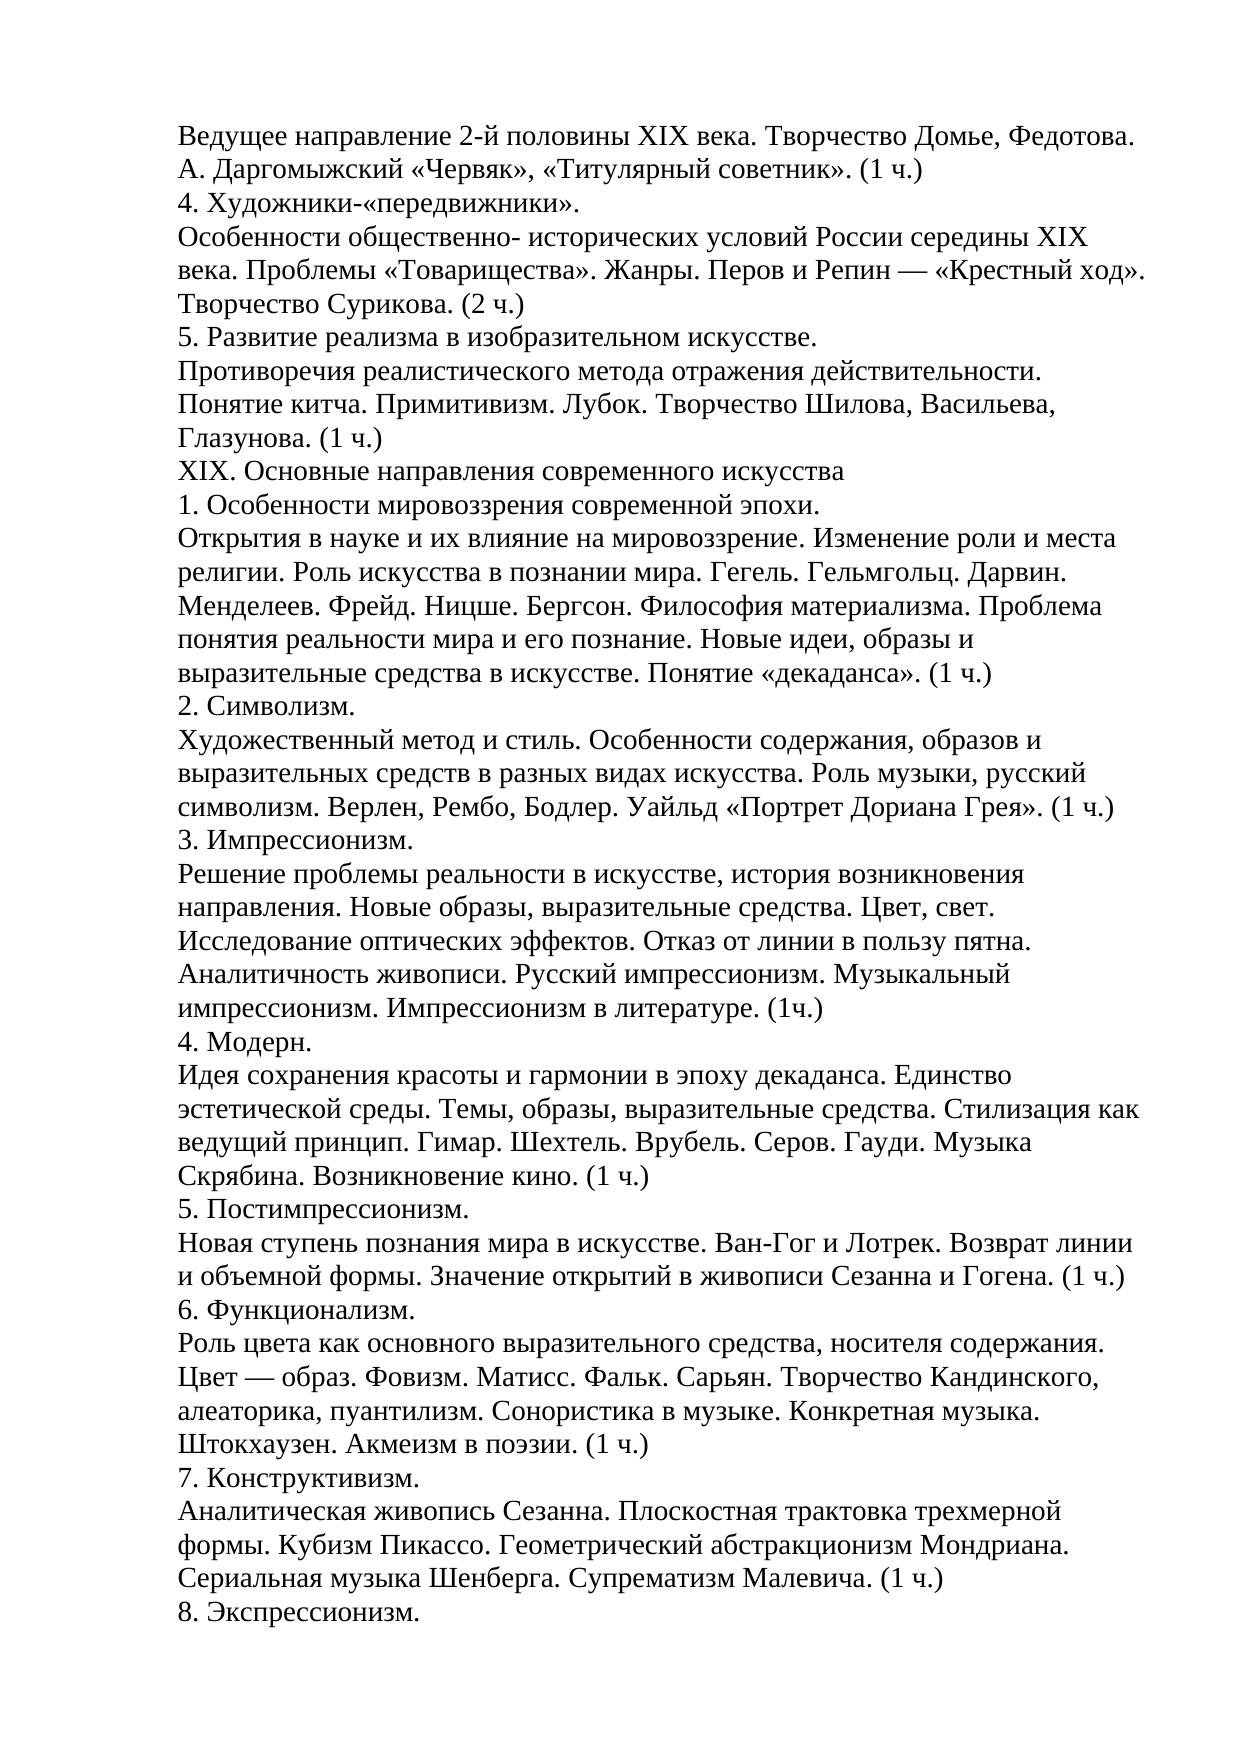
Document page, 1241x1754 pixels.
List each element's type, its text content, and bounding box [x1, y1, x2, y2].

text XIX. Основные направления современного искусства [177, 453, 1152, 487]
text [177, 118, 1152, 453]
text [177, 487, 1152, 1627]
